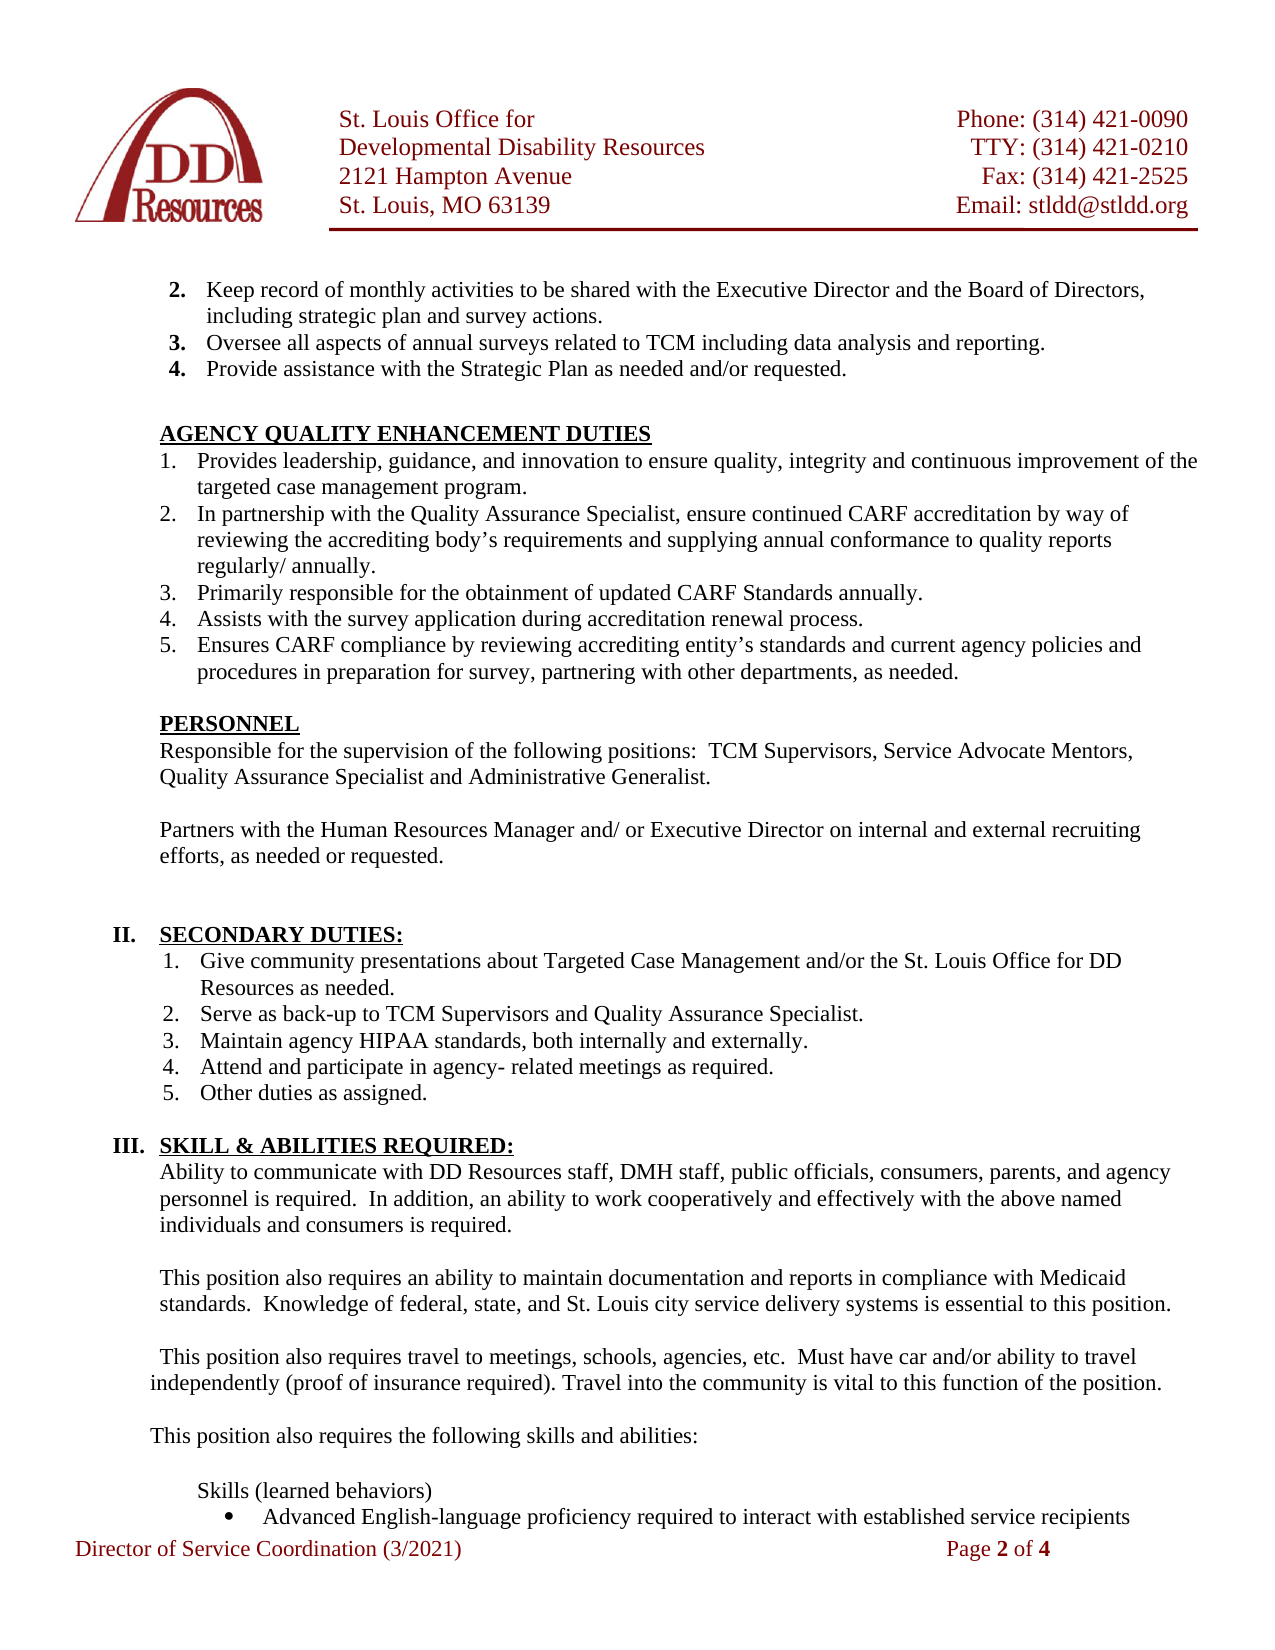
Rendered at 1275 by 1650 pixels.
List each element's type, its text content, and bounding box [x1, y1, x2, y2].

list Attend and participate in agency- related meetings as required. [162, 1053, 1200, 1079]
text This position also requires an ability to maintain documentation and reports in compliance with Medicaid standards. Knowledge of federal, state, and St. Louis city service delivery systems is essential to this position. [159, 1264, 1200, 1317]
list Provides leadership, guidance, and innovation to ensure quality, integrity and continuous improvement of the targeted case management program. [159, 447, 1200, 499]
text This position also requires the following skills and abilities: [75, 1422, 1200, 1448]
list Give community presentations about Targeted Case Management and/or the St. Louis Office for DD Resources as needed. [162, 948, 1200, 1000]
text Skills (learned behaviors) [75, 1477, 1200, 1503]
list Keep record of monthly activities to be shared with the Executive Director and the Board of Directors, including strategic plan and survey actions. [169, 276, 1200, 329]
list Provide assistance with the Strategic Plan as needed and/or requested. [169, 355, 1200, 382]
list Maintain agency HIPAA standards, both internally and externally. [162, 1027, 1200, 1053]
list Other duties as assigned. [162, 1079, 1200, 1106]
list Skill & Abilities Required: [112, 1132, 1200, 1158]
text PERSONNEL [159, 710, 1200, 737]
text This position also requires travel to meetings, schools, agencies, etc. Must have car and/or ability to travel independently (proof of insurance required). Travel into the community is vital to this function of the position. [150, 1343, 1200, 1396]
list Oversee all aspects of annual surveys related to TCM including data analysis and reporting. [169, 329, 1200, 355]
list Secondary Duties: [112, 921, 1200, 948]
picture [67, 75, 273, 236]
list Assists with the survey application during accreditation renewal process. [159, 605, 1200, 631]
list Advanced English-language proficiency required to interact with established service recipients [225, 1503, 1200, 1530]
list Serve as back-up to TCM Supervisors and Quality Assurance Specialist. [162, 1000, 1200, 1027]
list In partnership with the Quality Assurance Specialist, ensure continued CARF accreditation by way of reviewing the accrediting body’s requirements and supplying annual conformance to quality reports regularly/ annually. [159, 499, 1200, 579]
list Ensures CARF compliance by reviewing accrediting entity’s standards and current agency policies and procedures in preparation for survey, partnering with other departments, as needed. [159, 631, 1200, 684]
text Partners with the Human Resources Manager and/ or Executive Director on internal and external recruiting efforts, as needed or requested. [159, 816, 1200, 868]
text Responsible for the supervision of the following positions: TCM Supervisors, Service Advocate Mentors, Quality Assurance Specialist and Administrative Generalist. [159, 737, 1200, 789]
list Primarily responsible for the obtainment of updated CARF Standards annually. [159, 579, 1200, 605]
text AGENCY QUALITY ENHANCEMENT DUTIES [159, 421, 1200, 447]
text Ability to communicate with DD Resources staff, DMH staff, public officials, consumers, parents, and agency personnel is required. In addition, an ability to work cooperatively and effectively with the above named individuals and consumers is required. [159, 1158, 1200, 1237]
